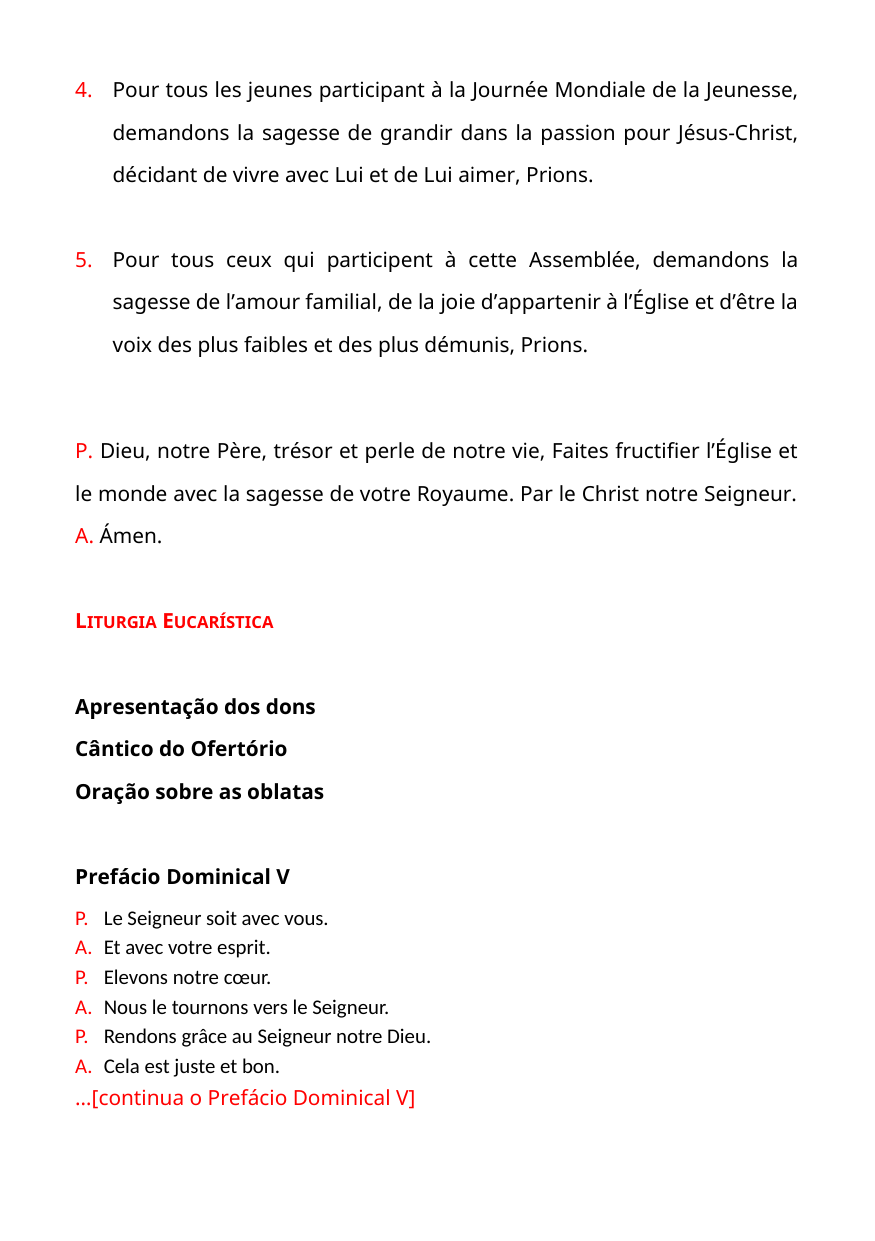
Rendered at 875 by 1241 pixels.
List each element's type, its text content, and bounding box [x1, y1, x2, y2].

text Apresentação dos dons [75, 692, 799, 720]
text P. Elevons notre cœur. [75, 964, 799, 989]
text A. Nous le tournons vers le Seigneur. [75, 994, 799, 1019]
list Pour tous ceux qui participent à cette Assemblée, demandons la sagesse de l’amour familial, de la joie d’appartenir à l’Église et d’être la voix des plus faibles et des plus démunis, Prions. [75, 245, 799, 358]
text Cântico do Ofertório [75, 734, 799, 763]
text A. Cela est juste et bon. [75, 1053, 799, 1079]
list Pour tous les jeunes participant à la Journée Mondiale de la Jeunesse, demandons la sagesse de grandir dans la passion pour Jésus-Christ, décidant de vivre avec Lui et de Lui aimer, Prions. [75, 75, 799, 189]
text Oração sobre as oblatas [75, 777, 799, 805]
text Liturgia Eucarística [75, 607, 799, 635]
text P. Le Seigneur soit avec vous. [75, 905, 799, 930]
text P. Dieu, notre Père, trésor et perle de notre vie, Faites fructifier l’Église et le monde avec la sagesse de votre Royaume. Par le Christ notre Seigneur. A. Ámen. [75, 436, 799, 550]
text P. Rendons grâce au Seigneur notre Dieu. [75, 1023, 799, 1049]
text Prefácio Dominical V [75, 862, 799, 891]
text A. Et avec votre esprit. [75, 934, 799, 960]
text …[continua o Prefácio Dominical V] [75, 1083, 799, 1111]
